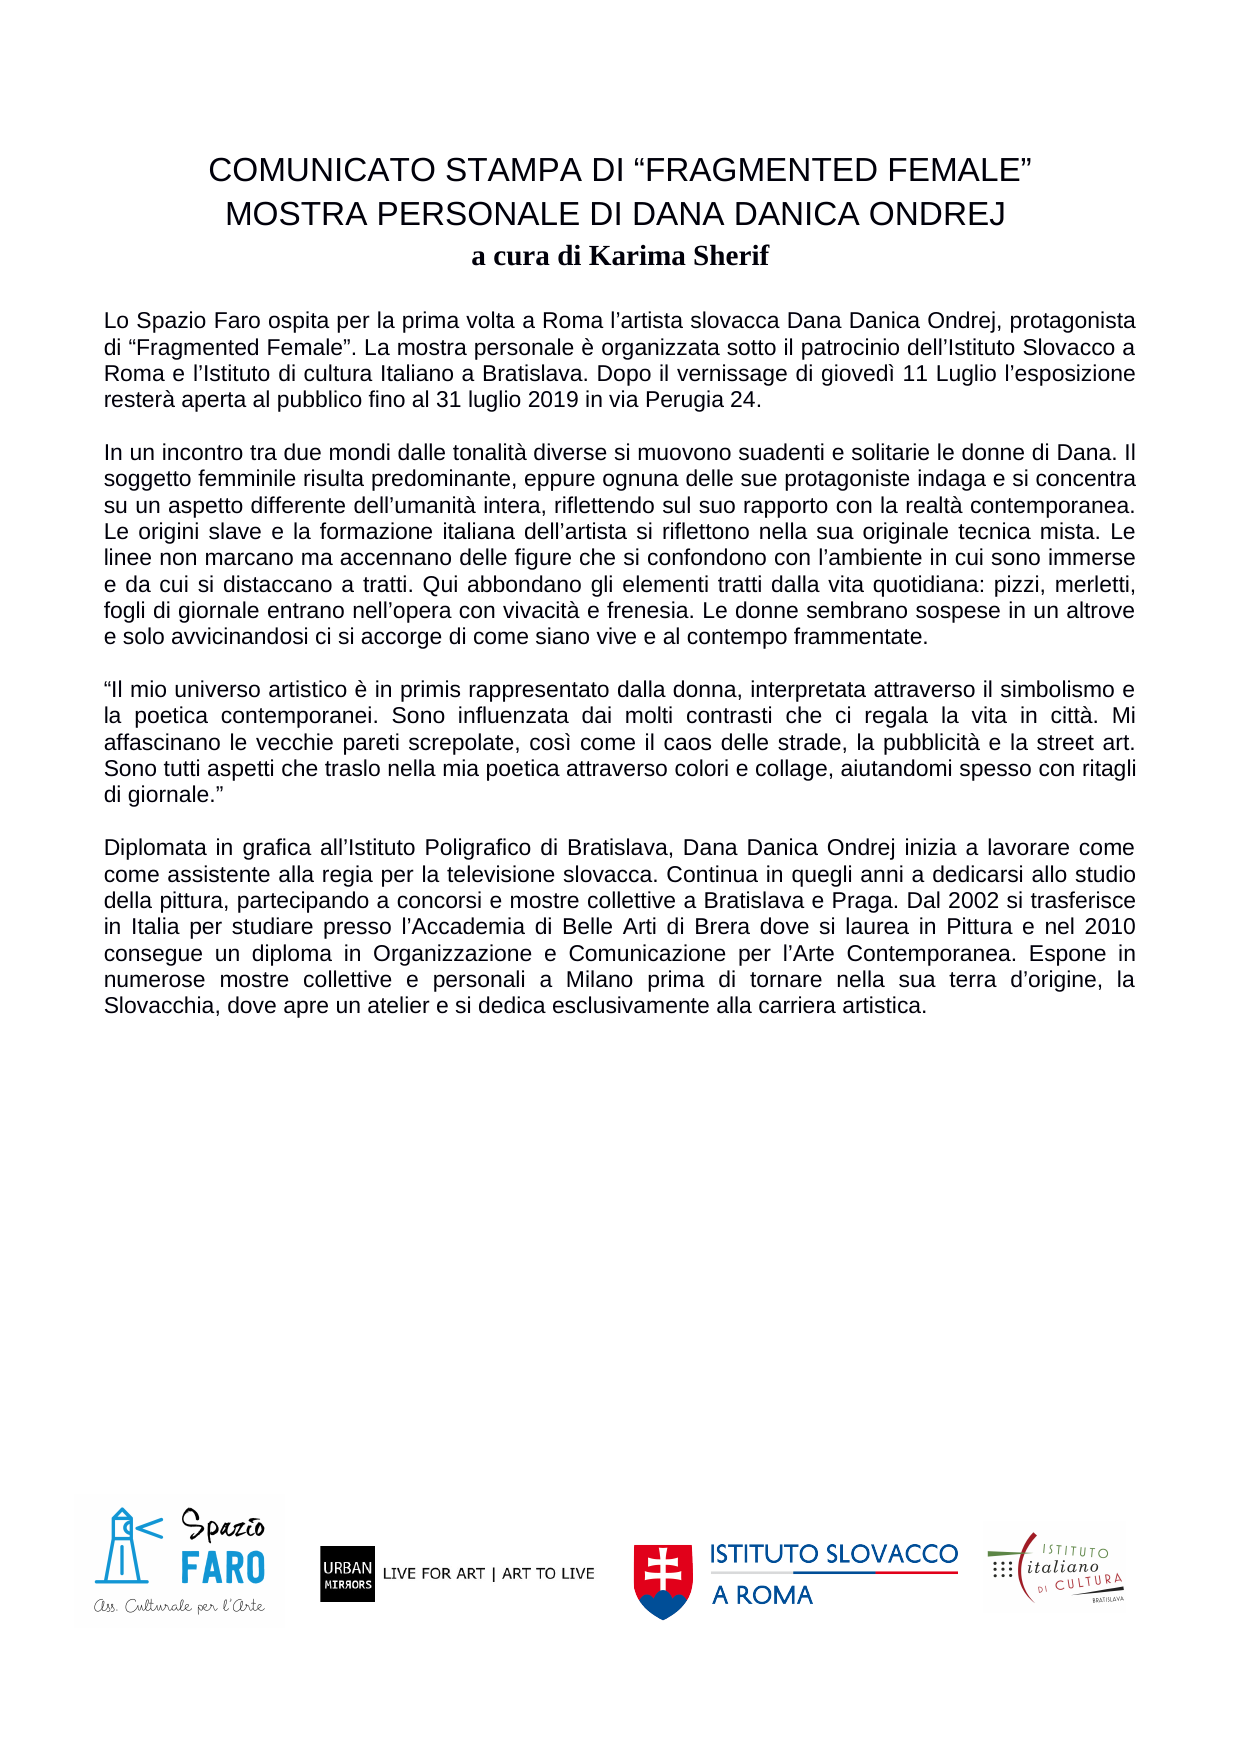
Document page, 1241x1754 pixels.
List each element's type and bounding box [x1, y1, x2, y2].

picture [73, 1494, 286, 1628]
picture [320, 1546, 600, 1602]
picture [982, 1521, 1127, 1613]
picture [633, 1544, 958, 1628]
